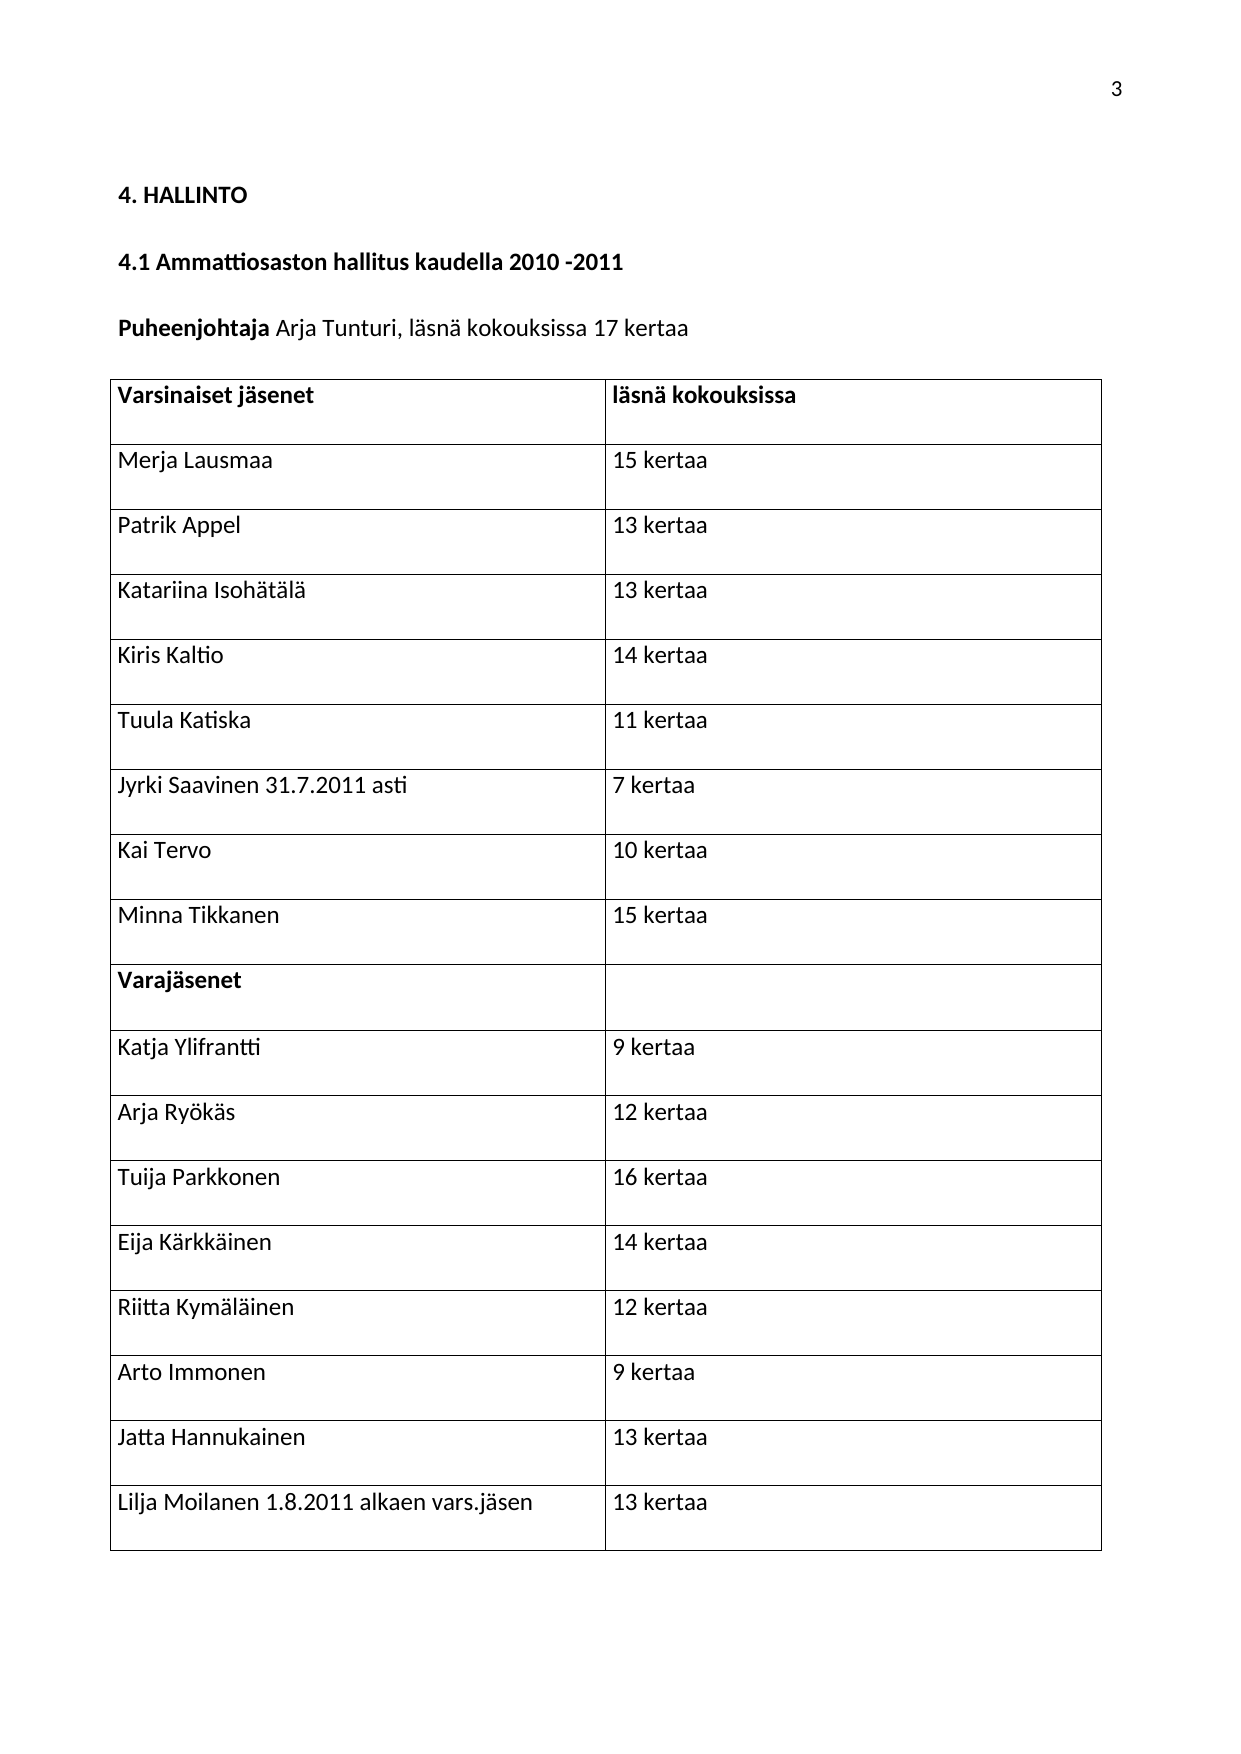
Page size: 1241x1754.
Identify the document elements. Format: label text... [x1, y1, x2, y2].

table_cell Eija Kärkkäinen [111, 1226, 605, 1290]
table_cell Riitta Kymäläinen [111, 1291, 605, 1355]
table_cell Varajäsenet [111, 965, 605, 1030]
table_cell 7 kertaa [606, 770, 1101, 834]
table_cell Arto Immonen [111, 1356, 605, 1420]
table_cell Jyrki Saavinen 31.7.2011 asti [111, 770, 605, 834]
table_cell 13 kertaa [606, 510, 1101, 574]
table_cell Merja Lausmaa [111, 445, 605, 509]
table_cell Katariina Isohätälä [111, 575, 605, 639]
table_cell Tuija Parkkonen [111, 1161, 605, 1225]
table_cell 15 kertaa [606, 900, 1101, 964]
table_cell 16 kertaa [606, 1161, 1101, 1225]
table_header läsnä kokouksissa [606, 380, 1101, 444]
table_header Varsinaiset jäsenet [111, 380, 605, 444]
table_cell Tuula Katiska [111, 705, 605, 769]
table_cell 13 kertaa [606, 575, 1101, 639]
table_cell Arja Ryökäs [111, 1096, 605, 1160]
table_cell 9 kertaa [606, 1356, 1101, 1420]
table_cell 13 kertaa [606, 1421, 1101, 1485]
text Puheenjohtaja Arja Tunturi, läsnä kokouksissa 17 kertaa [118, 313, 1122, 343]
table_cell Minna Tikkanen [111, 900, 605, 964]
table_cell [606, 965, 1101, 1030]
table_cell Kiris Kaltio [111, 640, 605, 704]
table_cell Jatta Hannukainen [111, 1421, 605, 1485]
table_cell 15 kertaa [606, 445, 1101, 509]
table_cell Lilja Moilanen 1.8.2011 alkaen vars.jäsen [111, 1486, 605, 1550]
table_cell 14 kertaa [606, 640, 1101, 704]
table_cell Kai Tervo [111, 835, 605, 899]
table_cell 12 kertaa [606, 1096, 1101, 1160]
table_cell 14 kertaa [606, 1226, 1101, 1290]
table_cell Katja Ylifrantti [111, 1031, 605, 1095]
table_cell 12 kertaa [606, 1291, 1101, 1355]
table_cell 10 kertaa [606, 835, 1101, 899]
table_cell 9 kertaa [606, 1031, 1101, 1095]
table_cell 11 kertaa [606, 705, 1101, 769]
table_cell Patrik Appel [111, 510, 605, 574]
text 4. HALLINTO [118, 179, 1122, 210]
table_cell 13 kertaa [606, 1486, 1101, 1550]
text 4.1 Ammattiosaston hallitus kaudella 2010 -2011 [118, 246, 1122, 277]
